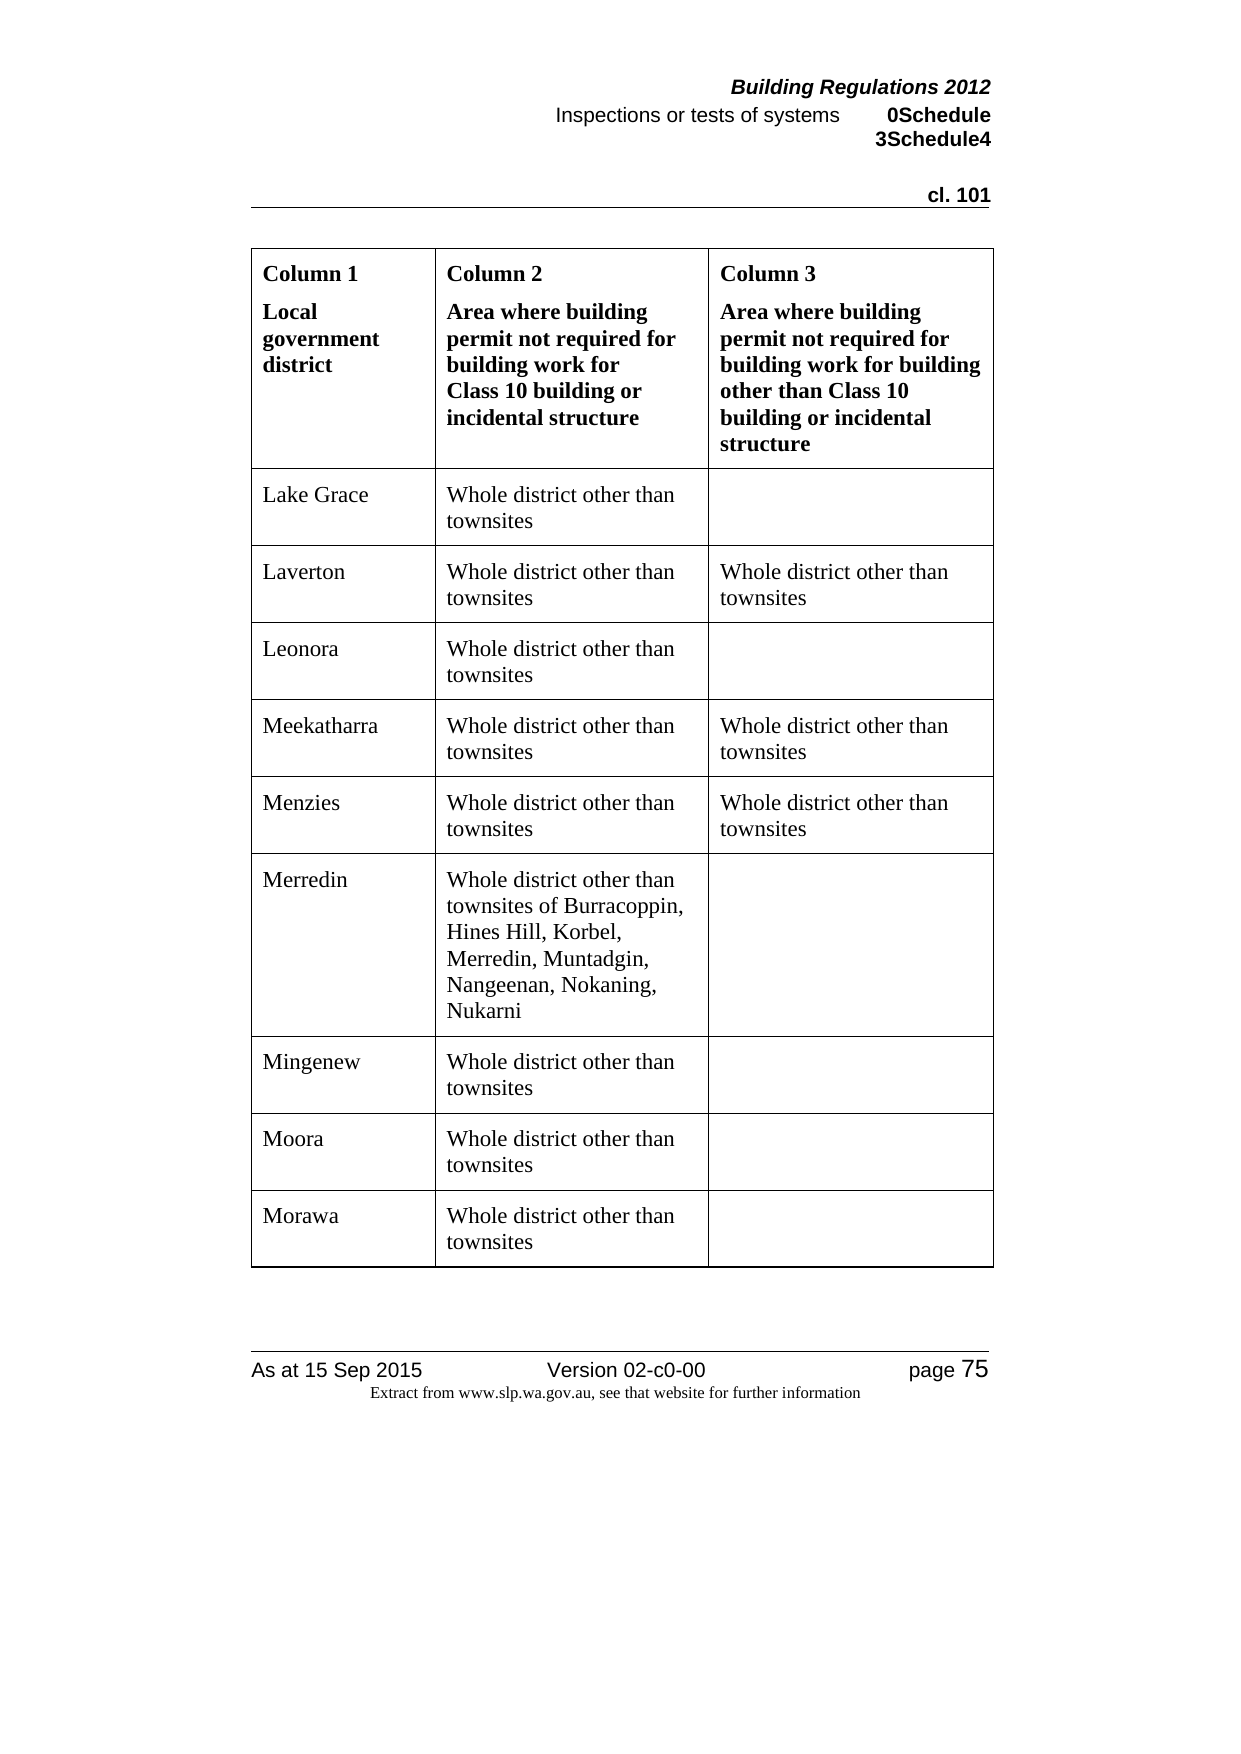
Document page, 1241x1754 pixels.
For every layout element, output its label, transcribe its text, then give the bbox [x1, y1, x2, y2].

table_cell Meekatharra [252, 700, 435, 776]
table_cell Morawa [252, 1191, 435, 1266]
table_cell Leonora [252, 623, 435, 699]
table_cell Whole district other than townsites [436, 700, 708, 776]
table_cell Whole district other than townsites [436, 777, 708, 853]
table_cell Whole district other than townsites [436, 1191, 708, 1266]
table_cell [709, 623, 993, 699]
table_cell Menzies [252, 777, 435, 853]
table_header Column 1 Local government district [252, 249, 435, 468]
table_cell Whole district other than townsites [709, 777, 993, 853]
table_cell [709, 1114, 993, 1189]
table_cell [709, 1037, 993, 1112]
table_header Column 2 Area where building permit not required for building work for Class 10 building or incidental structure [436, 249, 708, 468]
table_cell Merredin [252, 854, 435, 1036]
table_cell Whole district other than townsites [709, 700, 993, 776]
table_cell [709, 854, 993, 1036]
table_cell Whole district other than townsites [436, 546, 708, 622]
table_cell Whole district other than townsites [436, 1037, 708, 1112]
table_cell Laverton [252, 546, 435, 622]
table_cell [709, 469, 993, 545]
table_cell Whole district other than townsites [709, 546, 993, 622]
table_cell Whole district other than townsites [436, 1114, 708, 1189]
table_cell Whole district other than townsites [436, 469, 708, 545]
table_cell Whole district other than townsites [436, 623, 708, 699]
table_header Column 3 Area where building permit not required for building work for building other than Class 10 building or incidental structure [709, 249, 993, 468]
table_cell [252, 469, 435, 545]
table_cell Mingenew [252, 1037, 435, 1112]
table_cell Whole district other than townsites of Burracoppin, Hines Hill, Korbel, Merredin, Muntadgin, Nangeenan, Nokaning, Nukarni [436, 854, 708, 1036]
table_cell Moora [252, 1114, 435, 1189]
table_cell [709, 1191, 993, 1266]
